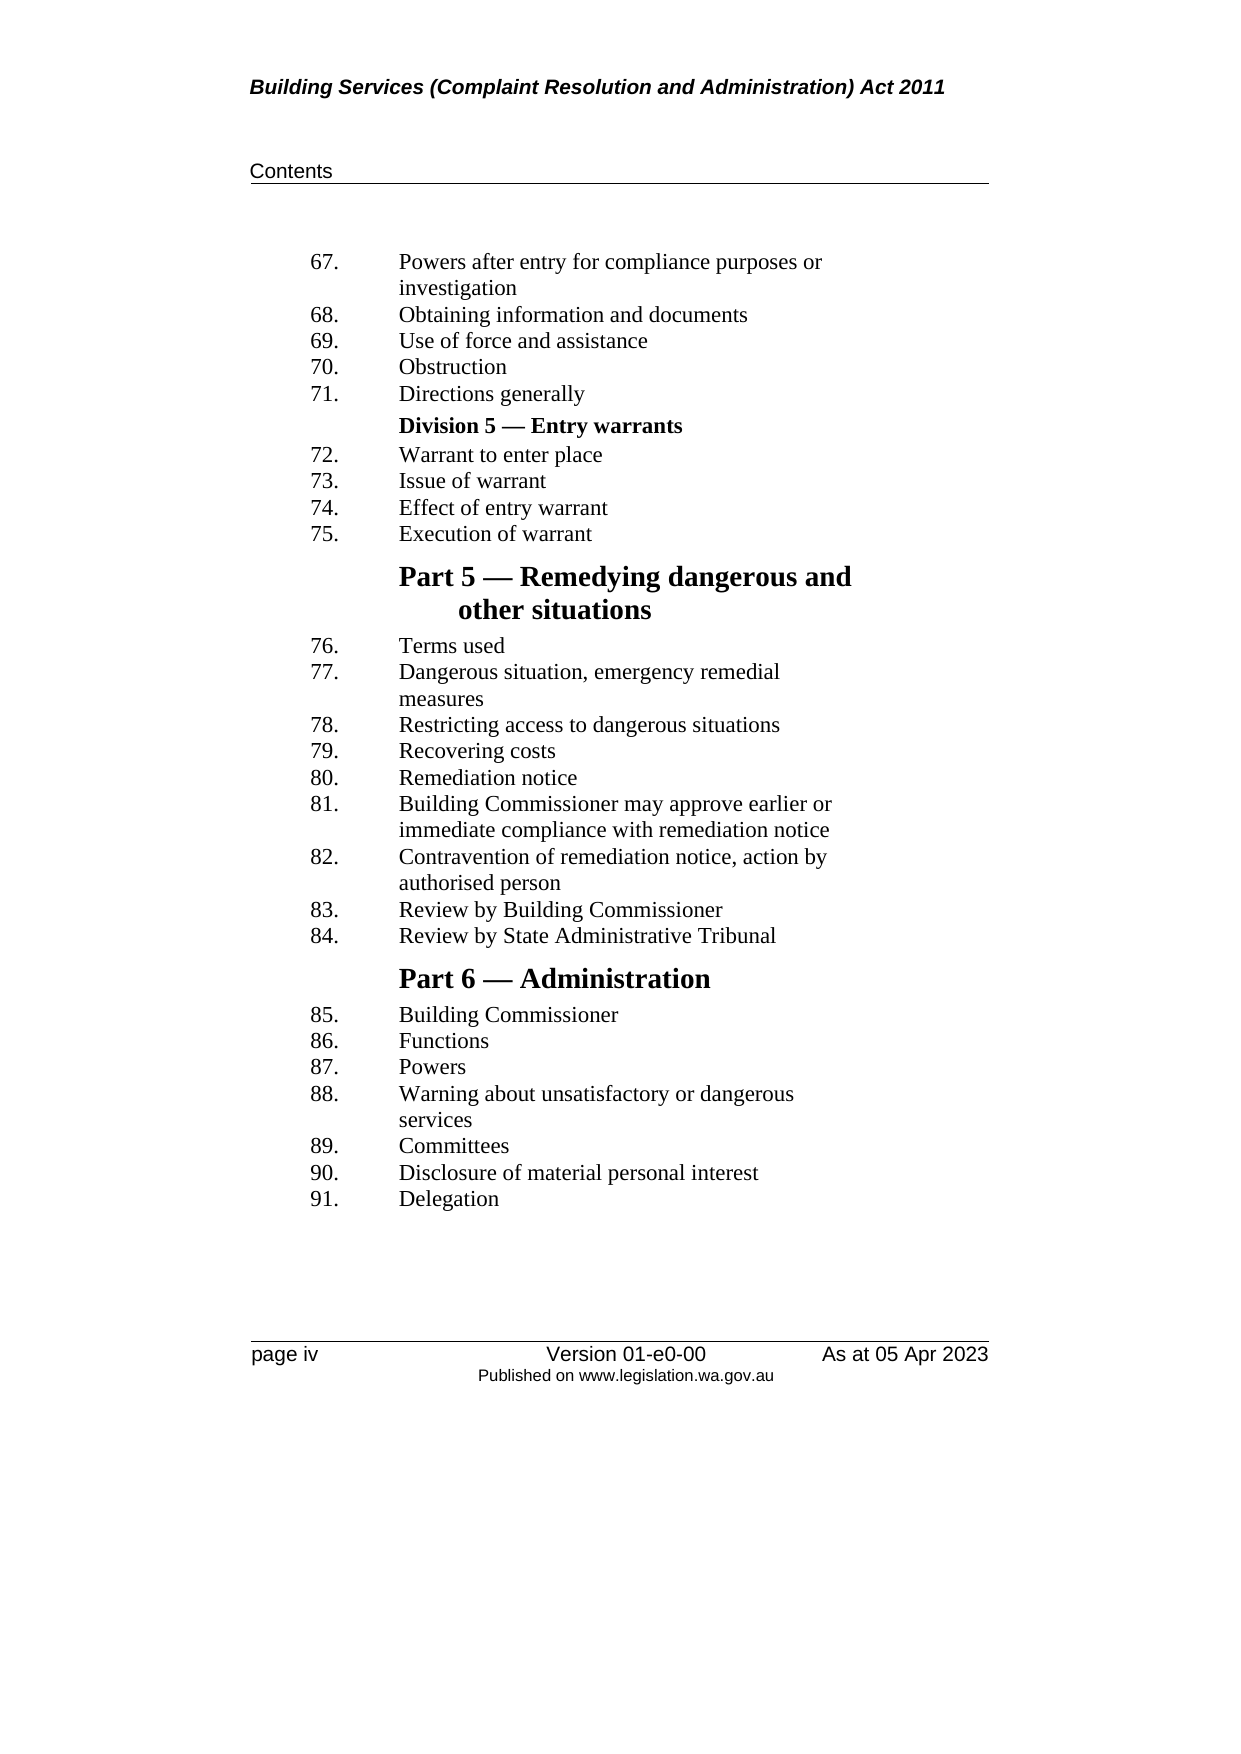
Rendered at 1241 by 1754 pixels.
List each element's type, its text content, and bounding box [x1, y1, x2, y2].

text 76. Terms used 57 [310, 632, 871, 658]
text 91. Delegation 68 [310, 1185, 871, 1211]
text 90. Disclosure of material personal interest 68 [310, 1159, 871, 1185]
text Division 5 — Entry warrants [399, 412, 871, 439]
text 81. Building Commissioner may approve earlier or immediate compliance with remediation notice 62 [310, 790, 871, 843]
text Part 5 — Remedying dangerous and other situations [399, 559, 871, 626]
text 74. Effect of entry warrant 55 [310, 493, 871, 520]
text 83. Review by Building Commissioner 63 [310, 896, 871, 922]
text 84. Review by State Administrative Tribunal 64 [310, 922, 871, 948]
text 73. Issue of warrant 55 [310, 467, 871, 493]
text 71. Directions generally 54 [310, 380, 871, 406]
text 68. Obtaining information and documents 52 [310, 301, 871, 327]
text 69. Use of force and assistance 53 [310, 327, 871, 353]
text 72. Warrant to enter place 54 [310, 441, 871, 467]
text 88. Warning about unsatisfactory or dangerous services 67 [310, 1080, 871, 1132]
text 87. Powers 66 [310, 1053, 871, 1080]
text 85. Building Commissioner 65 [310, 1001, 871, 1027]
text 67. Powers after entry for compliance purposes or investigation 50 [310, 248, 871, 301]
text 79. Recovering costs 59 [310, 737, 871, 764]
text 86. Functions 65 [310, 1027, 871, 1053]
text Part 6 — Administration [399, 961, 871, 994]
text 89. Committees 68 [310, 1132, 871, 1159]
text 78. Restricting access to dangerous situations 58 [310, 711, 871, 737]
text 70. Obstruction 54 [310, 353, 871, 380]
text 75. Execution of warrant 56 [310, 520, 871, 546]
text 80. Remediation notice 60 [310, 764, 871, 790]
text 77. Dangerous situation, emergency remedial measures 57 [310, 658, 871, 711]
text 82. Contravention of remediation notice, action by authorised person 63 [310, 843, 871, 896]
